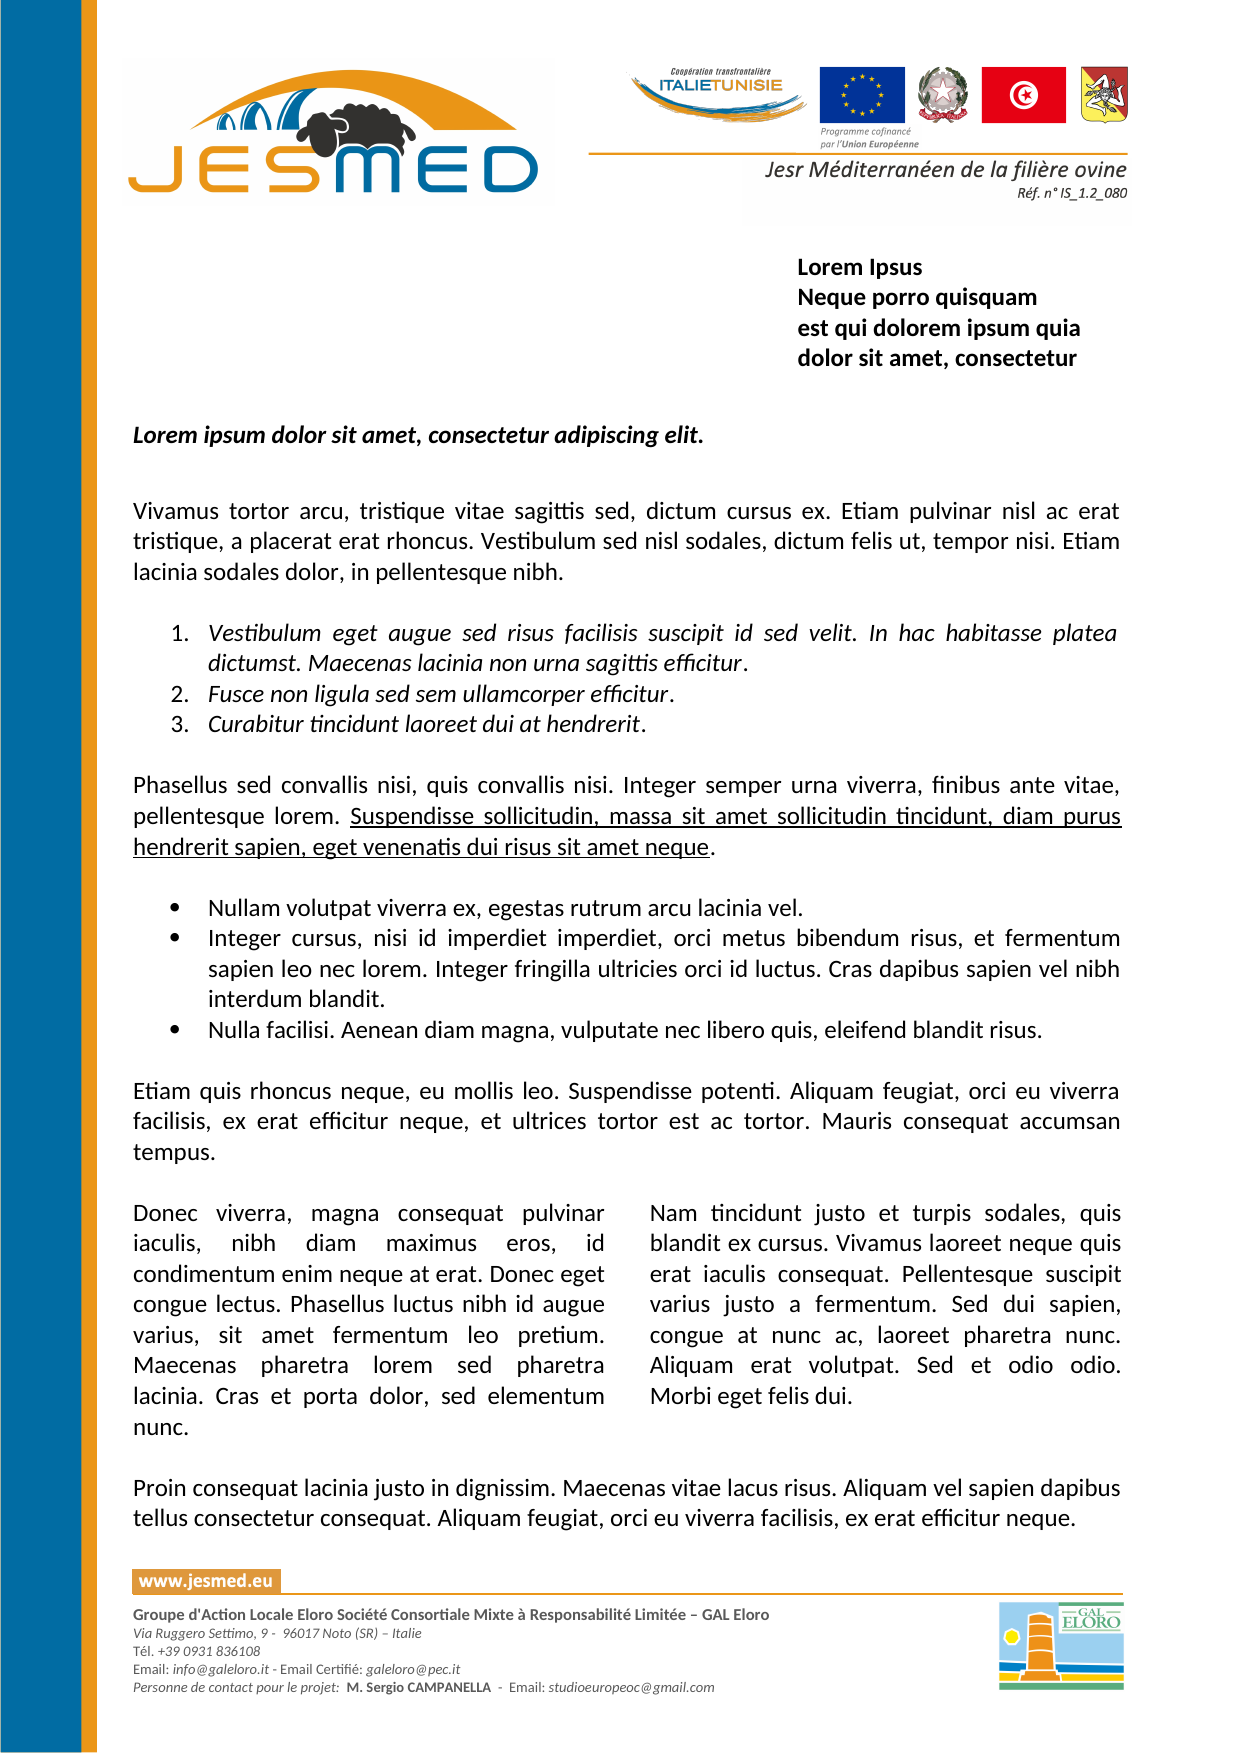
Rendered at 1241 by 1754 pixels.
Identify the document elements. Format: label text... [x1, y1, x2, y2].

text est qui dolorem ipsum quia [133, 312, 1122, 342]
picture [981, 66, 1067, 124]
list Integer cursus, nisi id imperdiet imperdiet, orci metus bibendum risus, et fermentum sapien leo nec lorem. Integer fringilla ultricies orci id luctus. Cras dapibus sapien vel nibh interdum blandit. [170, 922, 1122, 1014]
picture [132, 1569, 281, 1594]
picture [742, 158, 1132, 226]
picture [122, 58, 555, 206]
text Neque porro quisquam [133, 281, 1122, 312]
list Nulla facilisi. Aenean diam magna, vulputate nec libero quis, eleifend blandit risus. [170, 1014, 1122, 1044]
list Nullam volutpat viverra ex, egestas rutrum arcu lacinia vel. [170, 892, 1122, 922]
text Donec viverra, magna consequat pulvinar iaculis, nibh diam maximus eros, id condimentum enim neque at erat. Donec eget congue lectus. Phasellus luctus nibh id augue varius, sit amet fermentum leo pretium. Maecenas pharetra lorem sed pharetra lacinia. Cras et porta dolor, sed elementum nunc. [133, 1197, 606, 1441]
picture [1080, 66, 1129, 124]
text dolor sit amet, consectetur [133, 342, 1122, 373]
text Lorem ipsum dolor sit amet, consectetur adipiscing elit. [133, 419, 1122, 449]
list Vestibulum eget augue sed risus facilisis suscipit id sed velit. In hac habitasse platea dictumst. Maecenas lacinia non urna sagittis efficitur. [170, 617, 1122, 678]
picture [818, 66, 969, 151]
text Lorem Ipsus [133, 251, 1122, 281]
list Curabitur tincidunt laoreet dui at hendrerit. [170, 709, 1122, 739]
text Phasellus sed convallis nisi, quis convallis nisi. Integer semper urna viverra, finibus ante vitae, pellentesque lorem. Suspendisse sollicitudin, massa sit amet sollicitudin tincidunt, diam purus hendrerit sapien, eget venenatis dui risus sit amet neque. [133, 770, 1122, 861]
text Nam tincidunt justo et turpis sodales, quis blandit ex cursus. Vivamus laoreet neque quis erat iaculis consequat. Pellentesque suscipit varius justo a fermentum. Sed dui sapien, congue at nunc ac, laoreet pharetra nunc. Aliquam erat volutpat. Sed et odio odio. Morbi eget felis dui. [649, 1197, 1122, 1411]
picture [997, 1600, 1125, 1692]
text Vivamus tortor arcu, tristique vitae sagittis sed, dictum cursus ex. Etiam pulvinar nisl ac erat tristique, a placerat erat rhoncus. Vestibulum sed nisl sodales, dictum felis ut, tempor nisi. Etiam lacinia sodales dolor, in pellentesque nibh. [133, 495, 1122, 587]
list Fusce non ligula sed sem ullamcorper efficitur. [170, 678, 1122, 709]
text Etiam quis rhoncus neque, eu mollis leo. Suspendisse potenti. Aliquam feugiat, orci eu viverra facilisis, ex erat efficitur neque, et ultrices tortor est ac tortor. Mauris consequat accumsan tempus. [133, 1075, 1122, 1166]
picture [625, 66, 809, 124]
text Proin consequat lacinia justo in dignissim. Maecenas vitae lacus risus. Aliquam vel sapien dapibus tellus consectetur consequat. Aliquam feugiat, orci eu viverra facilisis, ex erat efficitur neque. [133, 1472, 1122, 1533]
